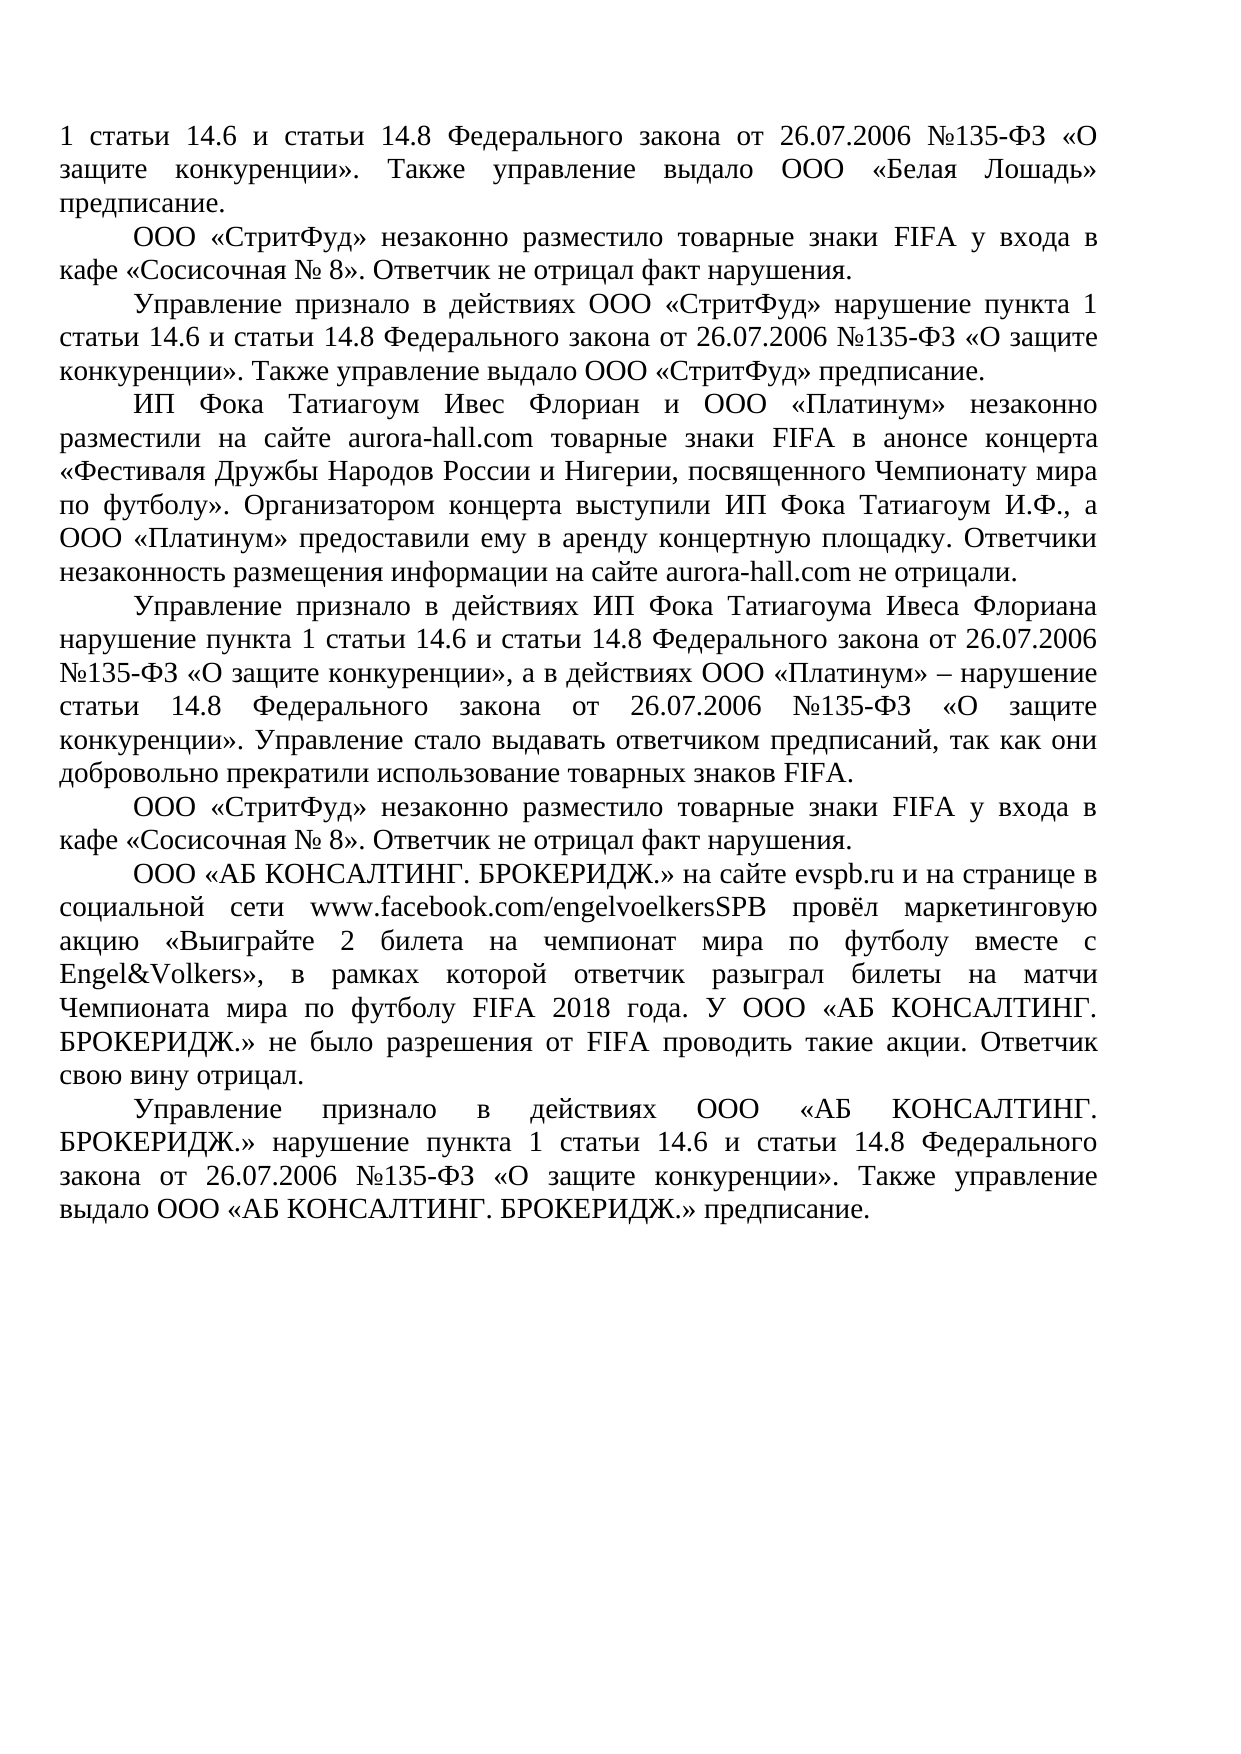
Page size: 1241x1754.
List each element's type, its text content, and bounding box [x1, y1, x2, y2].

text Управление признало в действиях ИП Фока Татиагоума Ивеса Флориана нарушение пункта 1 статьи 14.6 и статьи 14.8 Федерального закона от 26.07.2006 №135-ФЗ «О защите конкуренции», а в действиях ООО «Платинум» – нарушение статьи 14.8 Федерального закона от 26.07.2006 №135-ФЗ «О защите конкуренции». Управление стало выдавать ответчиком предписаний, так как они добровольно прекратили использование товарных знаков FIFA. [59, 588, 1098, 789]
text ООО «СтритФуд» незаконно разместило товарные знаки FIFA у входа в кафе «Сосисочная № 8». Ответчик не отрицал факт нарушения. [59, 789, 1098, 856]
text ИП Фока Татиагоум Ивес Флориан и ООО «Платинум» незаконно разместили на сайте aurora-hall.com товарные знаки FIFA в анонсе концерта «Фестиваля Дружбы Народов России и Нигерии, посвященного Чемпионату мира по футболу». Организатором концерта выступили ИП Фока Татиагоум И.Ф., а ООО «Платинум» предоставили ему в аренду концертную площадку. Ответчики незаконность размещения информации на сайте aurora-hall.com не отрицали. [59, 386, 1098, 588]
text ООО «АБ КОНСАЛТИНГ. БРОКЕРИДЖ.» на сайте evspb.ru и на странице в социальной сети www.facebook.com/engelvoelkersSPB провёл маркетинговую акцию «Выиграйте 2 билета на чемпионат мира по футболу вместе с Engel&Volkers», в рамках которой ответчик разыграл билеты на матчи Чемпионата мира по футболу FIFA 2018 года. У ООО «АБ КОНСАЛТИНГ. БРОКЕРИДЖ.» не было разрешения от FIFA проводить такие акции. Ответчик свою вину отрицал. [59, 856, 1098, 1091]
text ООО «СтритФуд» незаконно разместило товарные знаки FIFA у входа в кафе «Сосисочная № 8». Ответчик не отрицал факт нарушения. [59, 219, 1098, 286]
text Управление признало в действиях ООО «СтритФуд» нарушение пункта 1 статьи 14.6 и статьи 14.8 Федерального закона от 26.07.2006 №135-ФЗ «О защите конкуренции». Также управление выдало ООО «СтритФуд» предписание. [59, 286, 1098, 386]
text Управление признало в действиях ООО «АБ КОНСАЛТИНГ. БРОКЕРИДЖ.» нарушение пункта 1 статьи 14.6 и статьи 14.8 Федерального закона от 26.07.2006 №135-ФЗ «О защите конкуренции». Также управление выдало ООО «АБ КОНСАЛТИНГ. БРОКЕРИДЖ.» предписание. [59, 1091, 1098, 1225]
